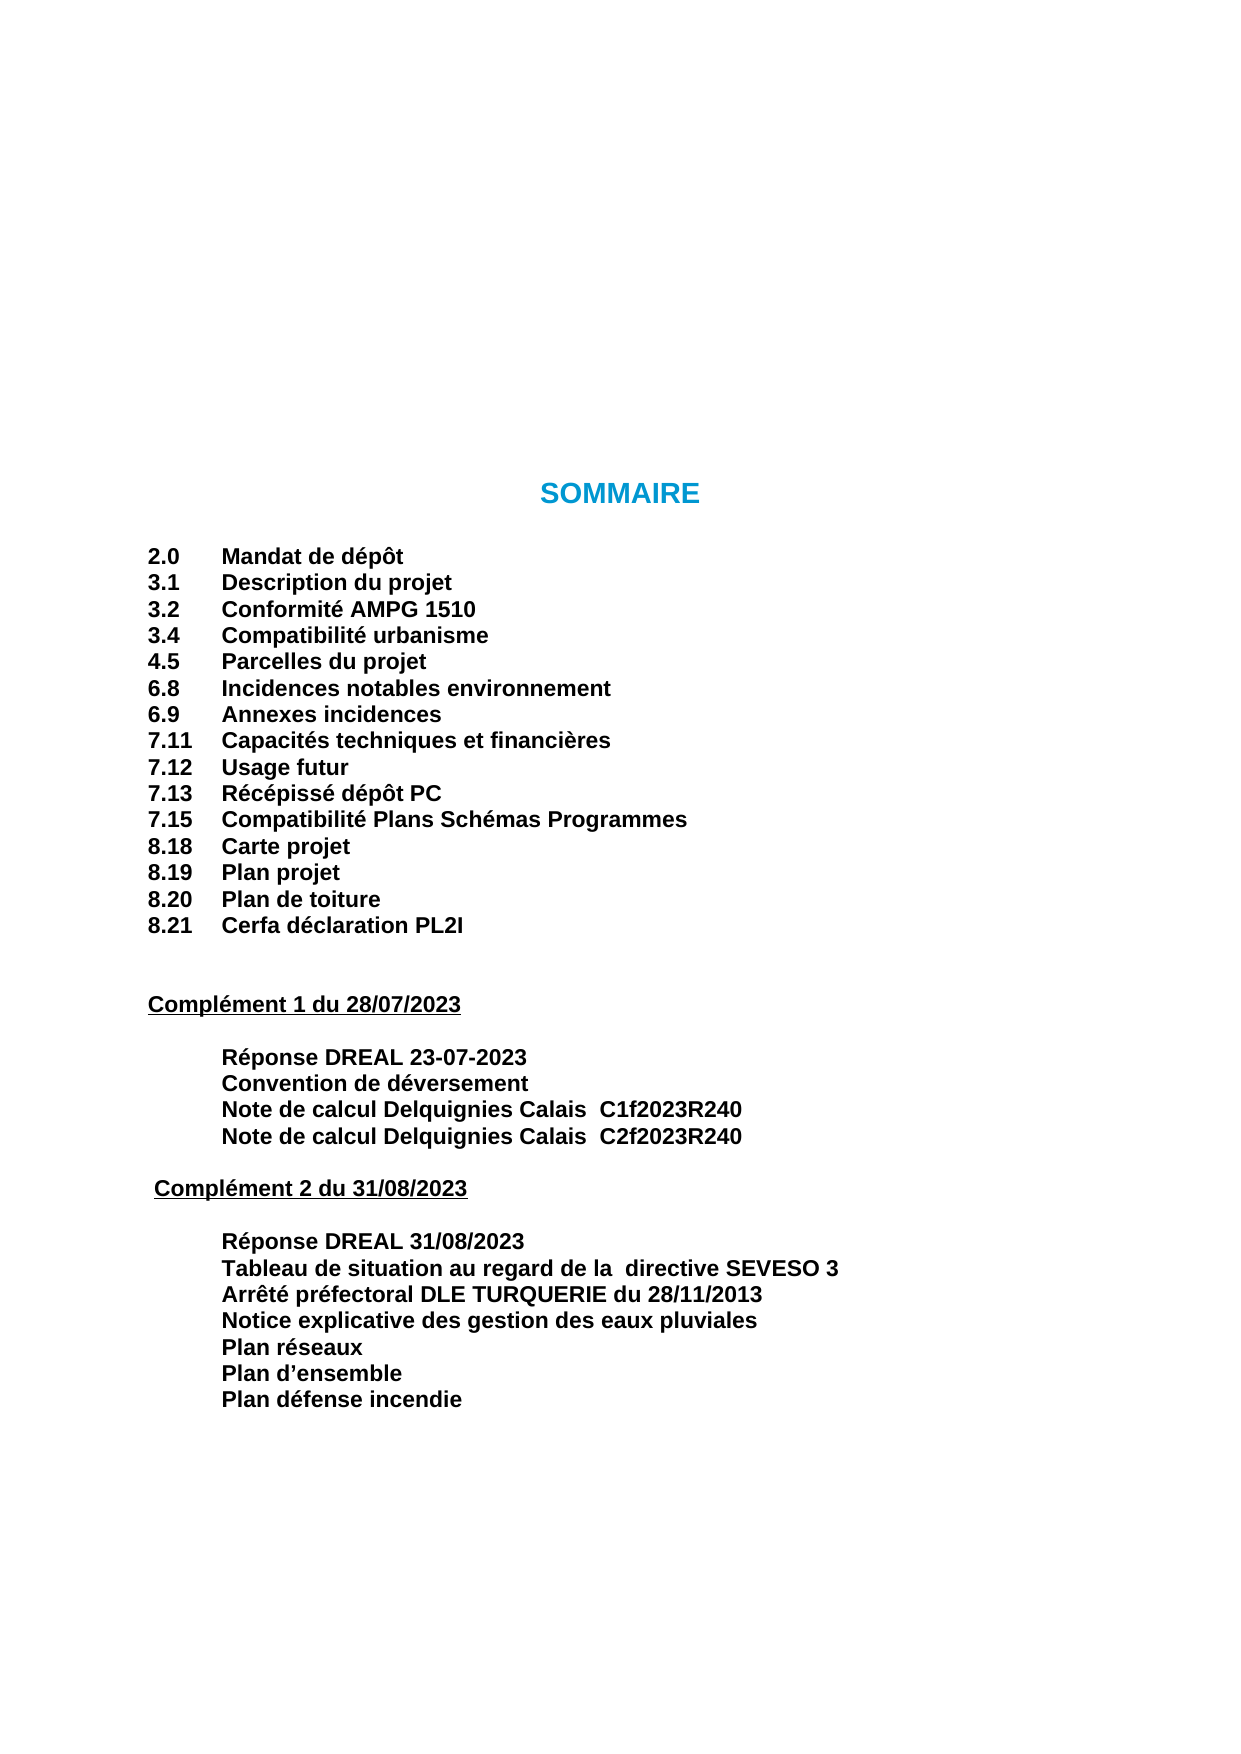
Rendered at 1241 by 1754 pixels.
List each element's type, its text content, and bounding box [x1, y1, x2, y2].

text 7.12 Usage futur [148, 754, 1093, 780]
text Tableau de situation au regard de la directive SEVESO 3 [148, 1254, 1093, 1281]
text 3.4 Compatibilité urbanisme [148, 622, 1093, 648]
text 6.8 Incidences notables environnement [148, 675, 1093, 701]
text 7.15 Compatibilité Plans Schémas Programmes [148, 806, 1093, 833]
text Note de calcul Delquignies Calais C1f2023R240 [148, 1096, 1093, 1123]
text 7.11 Capacités techniques et financières [148, 727, 1093, 754]
text 4.5 Parcelles du projet [148, 648, 1093, 675]
text 3.2 Conformité AMPG 1510 [148, 596, 1093, 622]
text Réponse DREAL 23-07-2023 [148, 1044, 1093, 1070]
text 8.18 Carte projet [148, 833, 1093, 859]
text Plan réseaux [148, 1333, 1093, 1360]
text 7.13 Récépissé dépôt PC [148, 780, 1093, 806]
text Note de calcul Delquignies Calais C2f2023R240 [148, 1123, 1093, 1149]
text Plan d’ensemble [148, 1360, 1093, 1386]
text Complément 1 du 28/07/2023 [148, 991, 1093, 1017]
text 8.21 Cerfa déclaration PL2I [148, 912, 1093, 938]
text Arrêté préfectoral DLE TURQUERIE du 28/11/2013 [148, 1281, 1093, 1307]
text 3.1 Description du projet [148, 569, 1093, 596]
text SOMMAIRE [148, 476, 1093, 509]
text 6.9 Annexes incidences [148, 701, 1093, 727]
text Complément 2 du 31/08/2023 [148, 1175, 1093, 1202]
text Convention de déversement [148, 1070, 1093, 1096]
text 8.20 Plan de toiture [148, 886, 1093, 912]
text Réponse DREAL 31/08/2023 [148, 1228, 1093, 1254]
text 2.0 Mandat de dépôt [148, 543, 1093, 569]
text Notice explicative des gestion des eaux pluviales [148, 1307, 1093, 1333]
text Plan défense incendie [148, 1386, 1093, 1413]
text 8.19 Plan projet [148, 859, 1093, 886]
